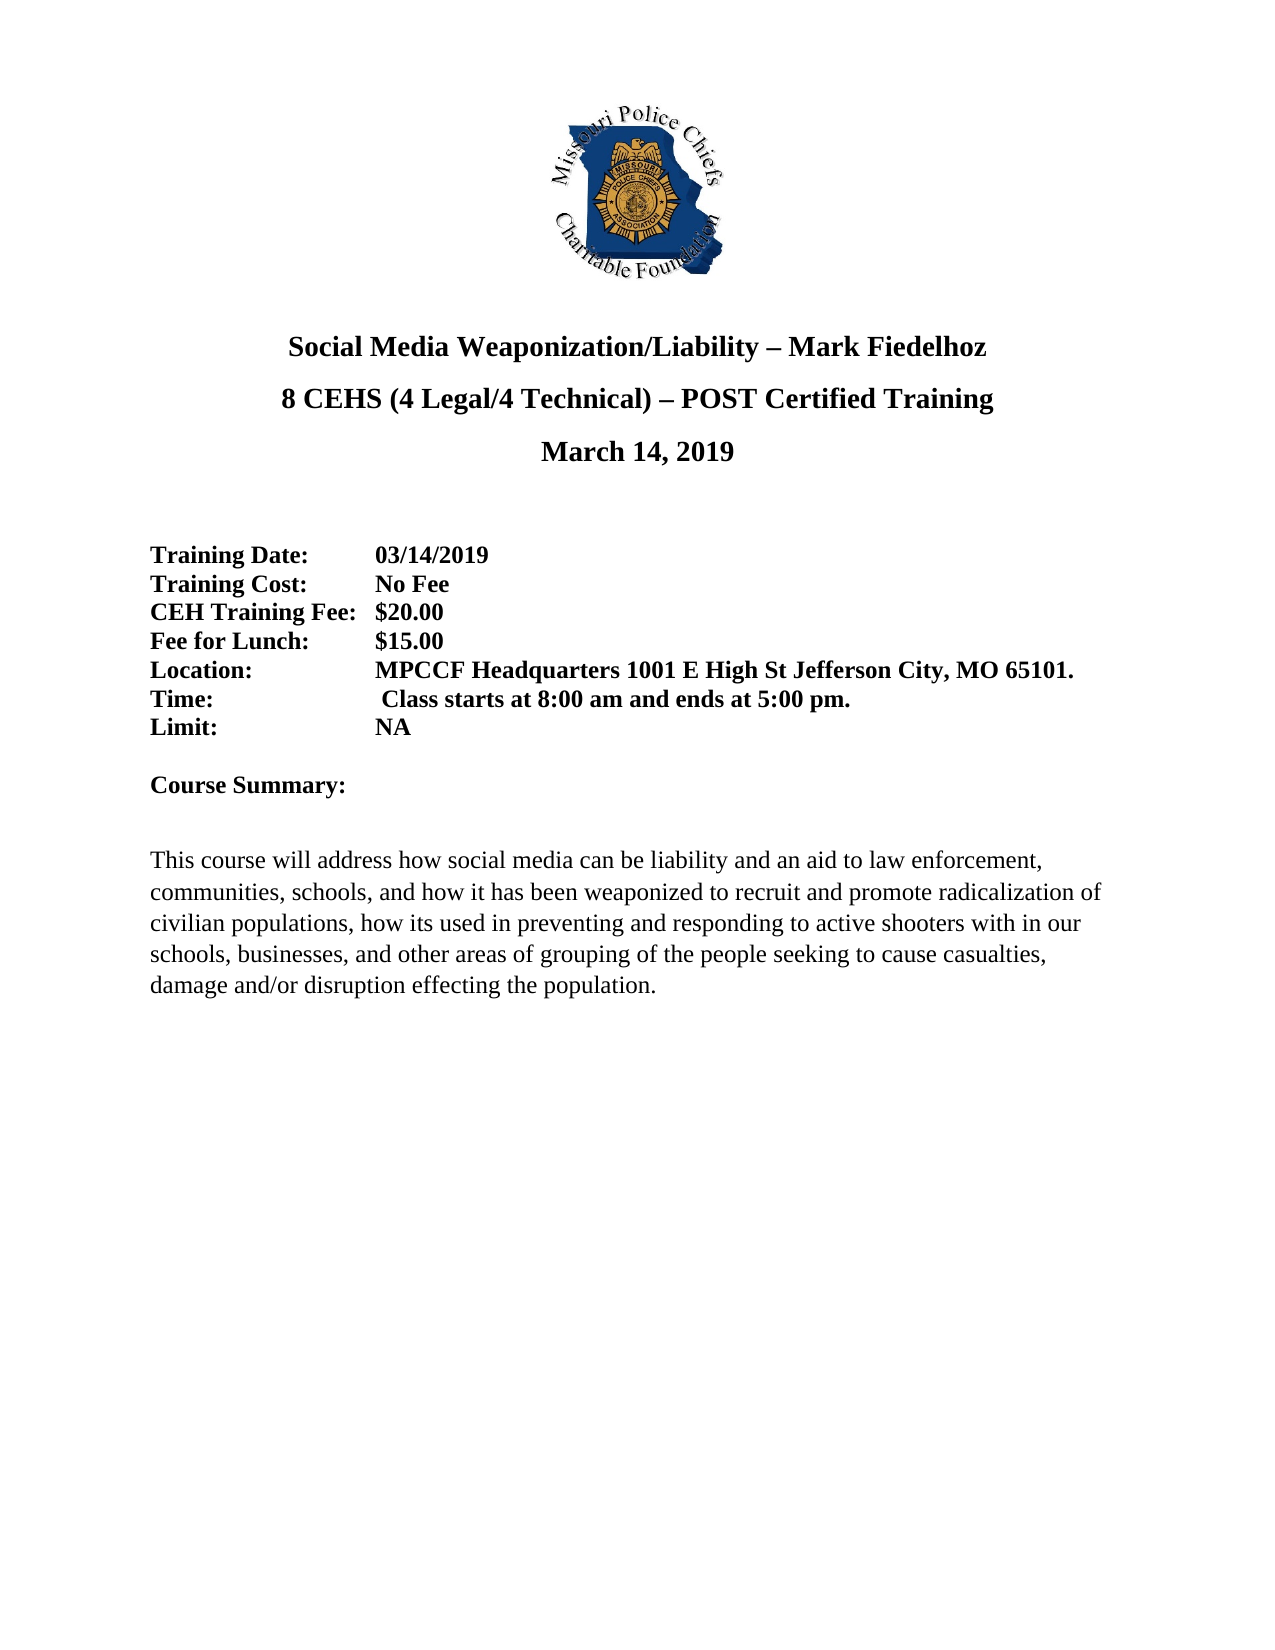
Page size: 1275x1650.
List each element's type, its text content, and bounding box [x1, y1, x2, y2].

text Fee for Lunch: $15.00 [150, 626, 1125, 655]
text Training Cost: No Fee [150, 569, 1125, 597]
text Location: MPCCF Headquarters 1001 E High St Jefferson City, MO 65101. [150, 655, 1125, 684]
text Limit: NA [150, 712, 1125, 741]
text Training Date: 03/14/2019 [150, 540, 1125, 569]
text 8 CEHS (4 Legal/4 Technical) – POST Certified Training [150, 381, 1125, 415]
picture [549, 103, 726, 281]
text This course will address how social media can be liability and an aid to law enforcement, communities, schools, and how it has been weaponized to recruit and promote radicalization of civilian populations, how its used in preventing and responding to active shooters with in our schools, businesses, and other areas of grouping of the people seeking to cause casualties, damage and/or disruption effecting the population. [150, 846, 1125, 998]
text Time: Class starts at 8:00 am and ends at 5:00 pm. [150, 684, 1125, 712]
text Social Media Weaponization/Liability – Mark Fiedelhoz [150, 329, 1125, 362]
text Course Summary: [150, 770, 1125, 799]
text March 14, 2019 [150, 434, 1125, 468]
text CEH Training Fee: $20.00 [150, 597, 1125, 626]
